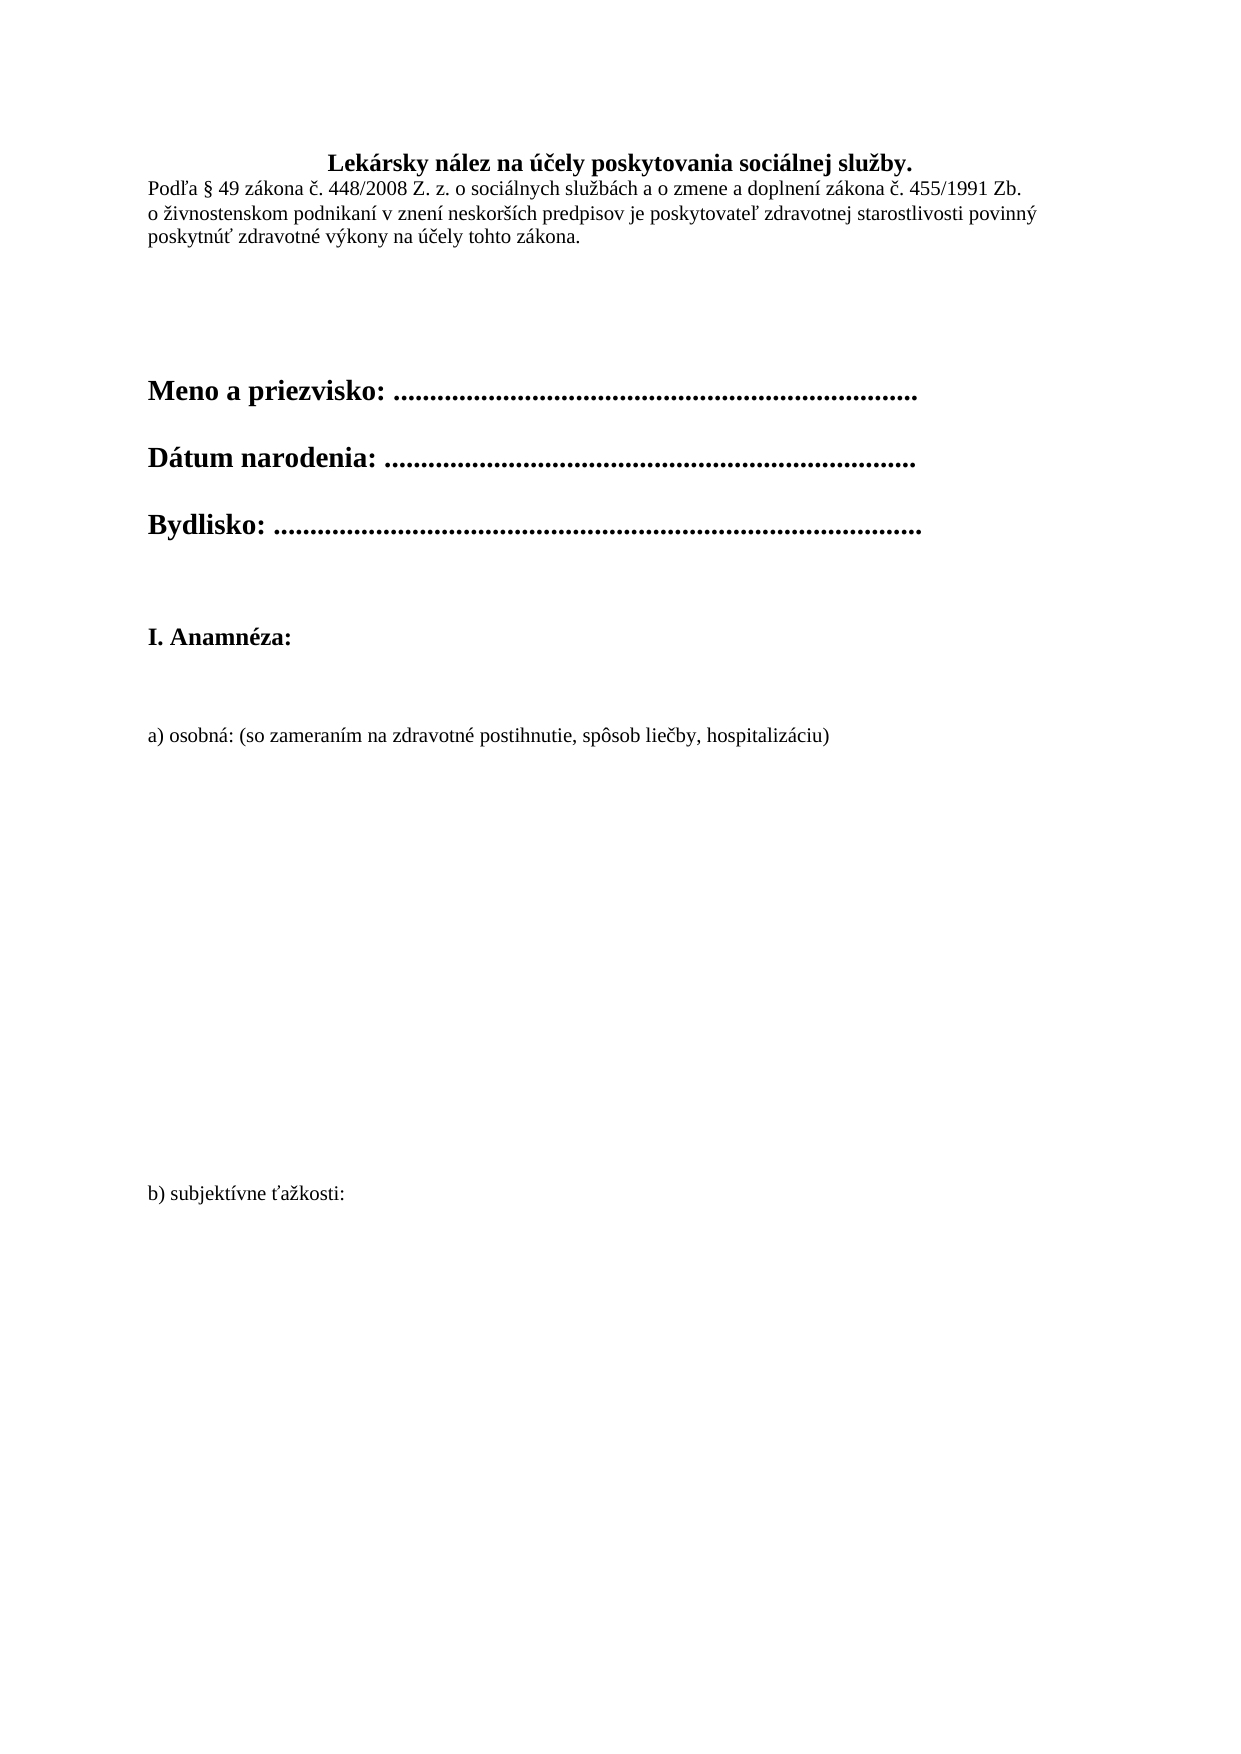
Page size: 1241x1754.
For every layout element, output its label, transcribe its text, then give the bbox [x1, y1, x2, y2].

text Podľa § 49 zákona č. 448/2008 Z. z. o sociálnych službách a o zmene a doplnení zákona č. 455/1991 Zb. o živnostenskom podnikaní v znení neskorších predpisov je poskytovateľ zdravotnej starostlivosti povinný poskytnúť zdravotné výkony na účely tohto zákona. [148, 176, 1093, 248]
text a) osobná: (so zameraním na zdravotné postihnutie, spôsob liečby, hospitalizáciu) [148, 723, 1093, 747]
text b) subjektívne ťažkosti: [148, 1181, 1093, 1205]
text Lekársky nález na účely poskytovania sociálnej služby. [148, 148, 1093, 176]
text Dátum narodenia: ......................................................................... [148, 440, 1093, 474]
text I. Anamnéza: [148, 622, 1093, 651]
text Bydlisko: ......................................................................................... [148, 507, 1093, 541]
text Meno a priezvisko: ........................................................................ [148, 373, 1093, 407]
